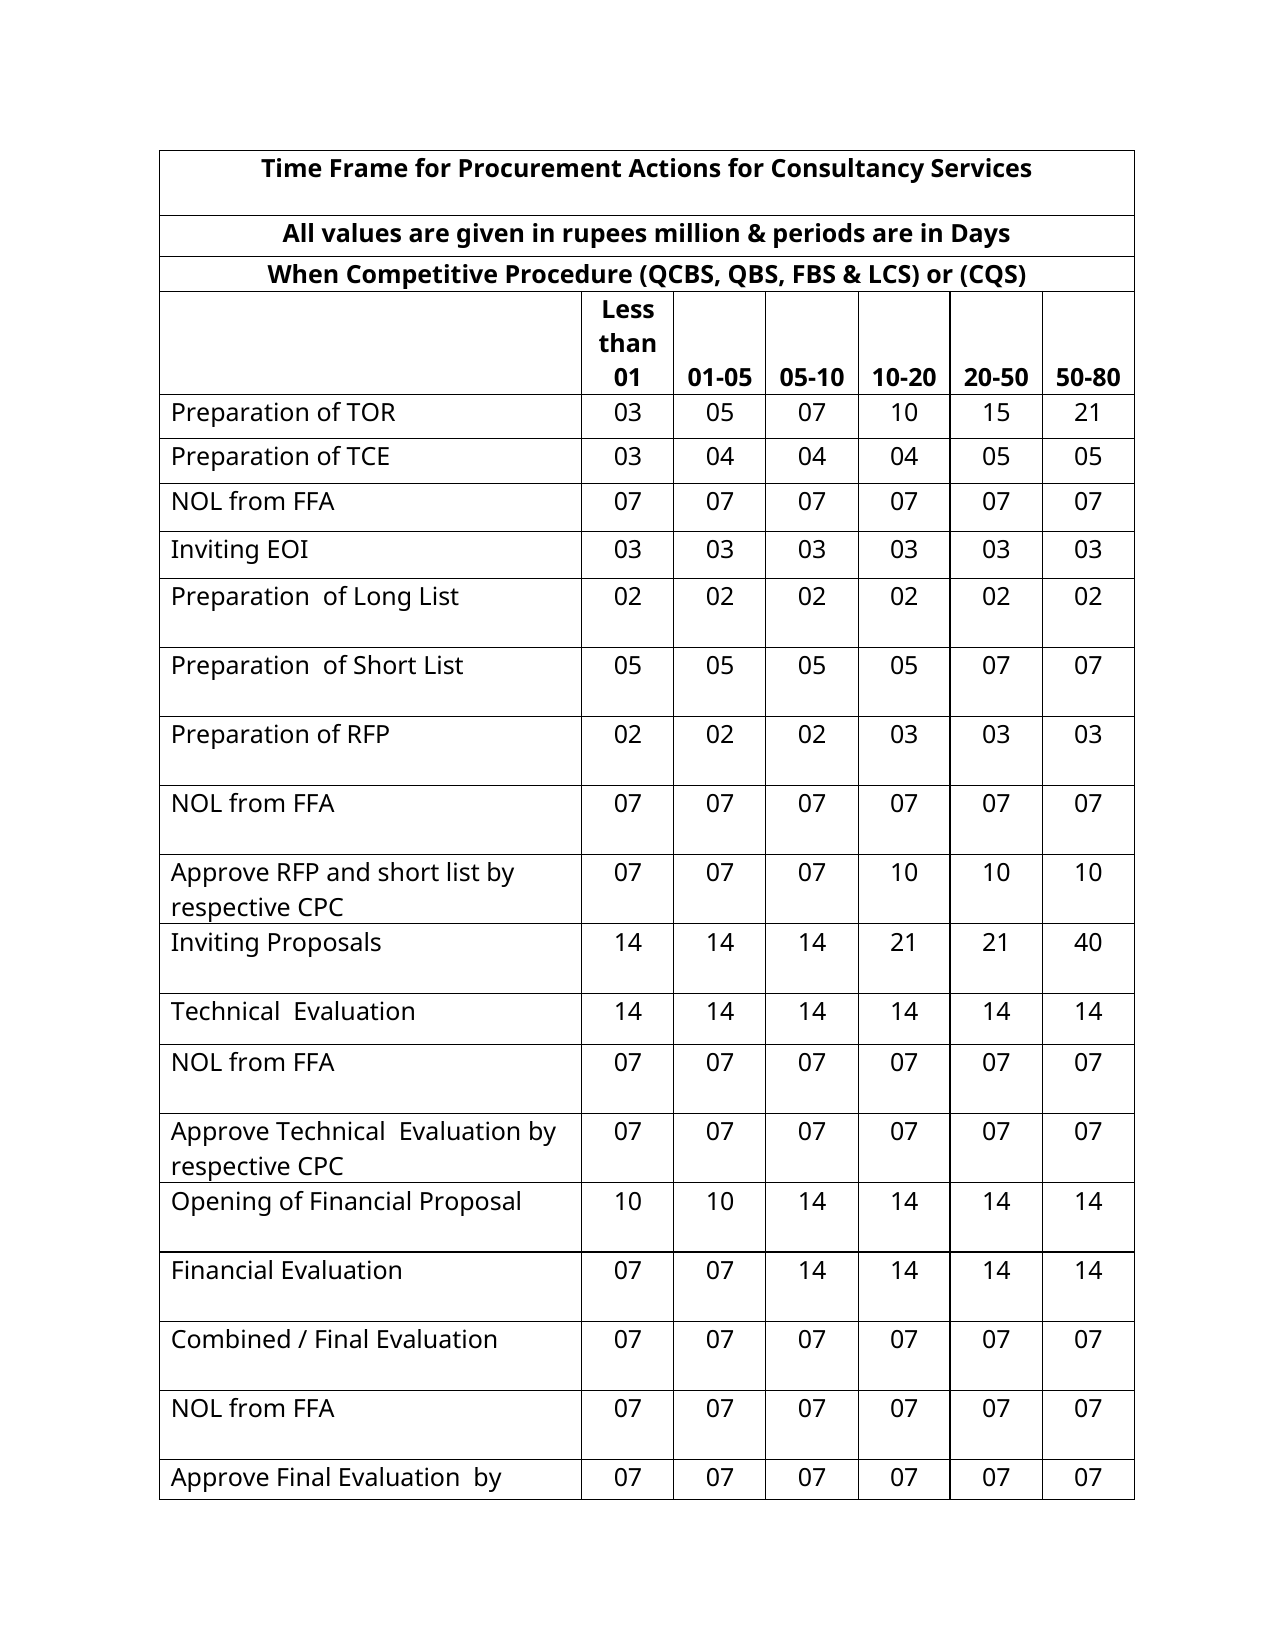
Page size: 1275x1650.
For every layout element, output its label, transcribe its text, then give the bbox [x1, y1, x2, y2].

table_cell 01-05 [674, 292, 765, 394]
table_cell 07 [1043, 648, 1134, 716]
table_cell 07 [951, 1322, 1042, 1390]
table_cell 07 [951, 484, 1042, 531]
table_cell 14 [859, 1253, 949, 1321]
table_cell 07 [1043, 1322, 1134, 1390]
table_cell 14 [766, 1253, 858, 1321]
table_cell 03 [582, 439, 673, 483]
table_cell 03 [582, 532, 673, 577]
table_cell 05 [674, 395, 765, 438]
table_cell 04 [859, 439, 949, 483]
table_cell 07 [582, 786, 673, 854]
table_cell 02 [951, 579, 1042, 647]
table_cell 10 [859, 395, 949, 438]
table_cell 07 [951, 786, 1042, 854]
table_cell NOL from FFA [160, 484, 581, 531]
table_cell 07 [951, 1045, 1042, 1113]
table_cell 07 [951, 1460, 1042, 1499]
table_cell 07 [674, 1391, 765, 1459]
table_cell NOL from FFA [160, 786, 581, 854]
table_cell 10 [674, 1183, 765, 1251]
table_cell 07 [674, 1045, 765, 1113]
table_cell Inviting EOI [160, 532, 581, 577]
table_cell 03 [859, 532, 949, 577]
table_cell 02 [674, 717, 765, 785]
table_cell 02 [582, 717, 673, 785]
table_cell 40 [1043, 924, 1134, 992]
table_cell 07 [766, 395, 858, 438]
table_cell Less than 01 [582, 292, 673, 394]
table_cell 07 [582, 1391, 673, 1459]
table_cell 10 [1043, 855, 1134, 923]
table_cell 07 [766, 855, 858, 923]
table_header Time Frame for Procurement Actions for Consultancy Services [160, 151, 1134, 214]
table_cell 07 [766, 484, 858, 531]
table_cell 15 [951, 395, 1042, 438]
table_cell 05 [1043, 439, 1134, 483]
table_cell 03 [1043, 532, 1134, 577]
table_cell 14 [582, 994, 673, 1044]
table_cell 10 [859, 855, 949, 923]
table_cell 07 [674, 855, 765, 923]
table_cell 07 [766, 1322, 858, 1390]
table_cell 07 [582, 1460, 673, 1499]
table_cell 07 [766, 1460, 858, 1499]
table_cell 03 [582, 395, 673, 438]
table_cell Opening of Financial Proposal [160, 1183, 581, 1251]
table_cell 14 [674, 994, 765, 1044]
table_cell 14 [859, 994, 949, 1044]
table_cell 07 [1043, 1114, 1134, 1182]
table_cell 21 [1043, 395, 1134, 438]
table_cell 14 [1043, 994, 1134, 1044]
table_cell When Competitive Procedure (QCBS, QBS, FBS & LCS) or (CQS) [160, 257, 1134, 291]
table_cell Preparation of TCE [160, 439, 581, 483]
table_cell 14 [859, 1183, 949, 1251]
table_cell Financial Evaluation [160, 1253, 581, 1321]
table_cell 07 [951, 1391, 1042, 1459]
table_cell 05 [859, 648, 949, 716]
table_cell 07 [674, 1460, 765, 1499]
table_cell Technical Evaluation [160, 994, 581, 1044]
table_cell Combined / Final Evaluation [160, 1322, 581, 1390]
table_cell 05 [674, 648, 765, 716]
table_cell 07 [582, 855, 673, 923]
table_cell Inviting Proposals [160, 924, 581, 992]
table_cell 14 [582, 924, 673, 992]
table_cell 07 [582, 1045, 673, 1113]
table_cell 07 [859, 1391, 949, 1459]
table_cell 07 [859, 1114, 949, 1182]
table_cell 03 [859, 717, 949, 785]
table_cell 07 [1043, 786, 1134, 854]
table_cell 07 [582, 1253, 673, 1321]
table_cell 21 [951, 924, 1042, 992]
table_cell 10 [951, 855, 1042, 923]
table_cell 07 [674, 1114, 765, 1182]
table_cell [160, 292, 581, 394]
table_cell 14 [766, 994, 858, 1044]
table_cell 07 [1043, 1045, 1134, 1113]
table_cell 07 [766, 1391, 858, 1459]
table_cell NOL from FFA [160, 1045, 581, 1113]
table_cell 10 [582, 1183, 673, 1251]
table_cell 14 [1043, 1183, 1134, 1251]
table_cell 07 [582, 1322, 673, 1390]
table_cell 07 [766, 1045, 858, 1113]
table_cell 14 [766, 924, 858, 992]
table_cell 10-20 [859, 292, 949, 394]
table_cell 07 [951, 1114, 1042, 1182]
table_cell 02 [1043, 579, 1134, 647]
table_cell 04 [674, 439, 765, 483]
table_cell 07 [1043, 484, 1134, 531]
table_cell Preparation of RFP [160, 717, 581, 785]
table_cell Preparation of Short List [160, 648, 581, 716]
table_cell NOL from FFA [160, 1391, 581, 1459]
table_cell 14 [951, 1253, 1042, 1321]
table_cell 14 [674, 924, 765, 992]
table_cell 02 [674, 579, 765, 647]
table_cell 05 [766, 648, 858, 716]
table_cell 14 [766, 1183, 858, 1251]
table_cell Approve Technical Evaluation by respective CPC [160, 1114, 581, 1182]
table_cell 14 [1043, 1253, 1134, 1321]
table_cell All values are given in rupees million & periods are in Days [160, 216, 1134, 256]
table_cell 07 [859, 1322, 949, 1390]
table_cell 07 [674, 1322, 765, 1390]
table_cell 02 [859, 579, 949, 647]
table_cell 07 [766, 786, 858, 854]
table_cell 07 [859, 484, 949, 531]
table_cell Approve RFP and short list by respective CPC [160, 855, 581, 923]
table_cell 20-50 [951, 292, 1042, 394]
table_cell 07 [674, 484, 765, 531]
table_cell 07 [859, 1460, 949, 1499]
table_cell 03 [951, 717, 1042, 785]
table_cell 05-10 [766, 292, 858, 394]
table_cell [160, 1460, 581, 1499]
table_cell 07 [766, 1114, 858, 1182]
table_cell 02 [766, 717, 858, 785]
table_cell 05 [582, 648, 673, 716]
table_cell 21 [859, 924, 949, 992]
table_cell 14 [951, 994, 1042, 1044]
table_cell 07 [582, 484, 673, 531]
table_cell 07 [582, 1114, 673, 1182]
table_cell 03 [1043, 717, 1134, 785]
table_cell 02 [582, 579, 673, 647]
table_cell 07 [1043, 1460, 1134, 1499]
table_cell 03 [951, 532, 1042, 577]
table_cell 02 [766, 579, 858, 647]
table_cell 07 [674, 786, 765, 854]
table_cell 03 [674, 532, 765, 577]
table_cell 03 [766, 532, 858, 577]
table_cell 07 [859, 1045, 949, 1113]
table_cell 04 [766, 439, 858, 483]
table_cell 50-80 [1043, 292, 1134, 394]
table_cell 07 [859, 786, 949, 854]
table_cell 07 [1043, 1391, 1134, 1459]
table_cell 14 [951, 1183, 1042, 1251]
table_cell 07 [951, 648, 1042, 716]
table_cell Preparation of TOR [160, 395, 581, 438]
table_cell Preparation of Long List [160, 579, 581, 647]
table_cell 07 [674, 1253, 765, 1321]
table_cell 05 [951, 439, 1042, 483]
